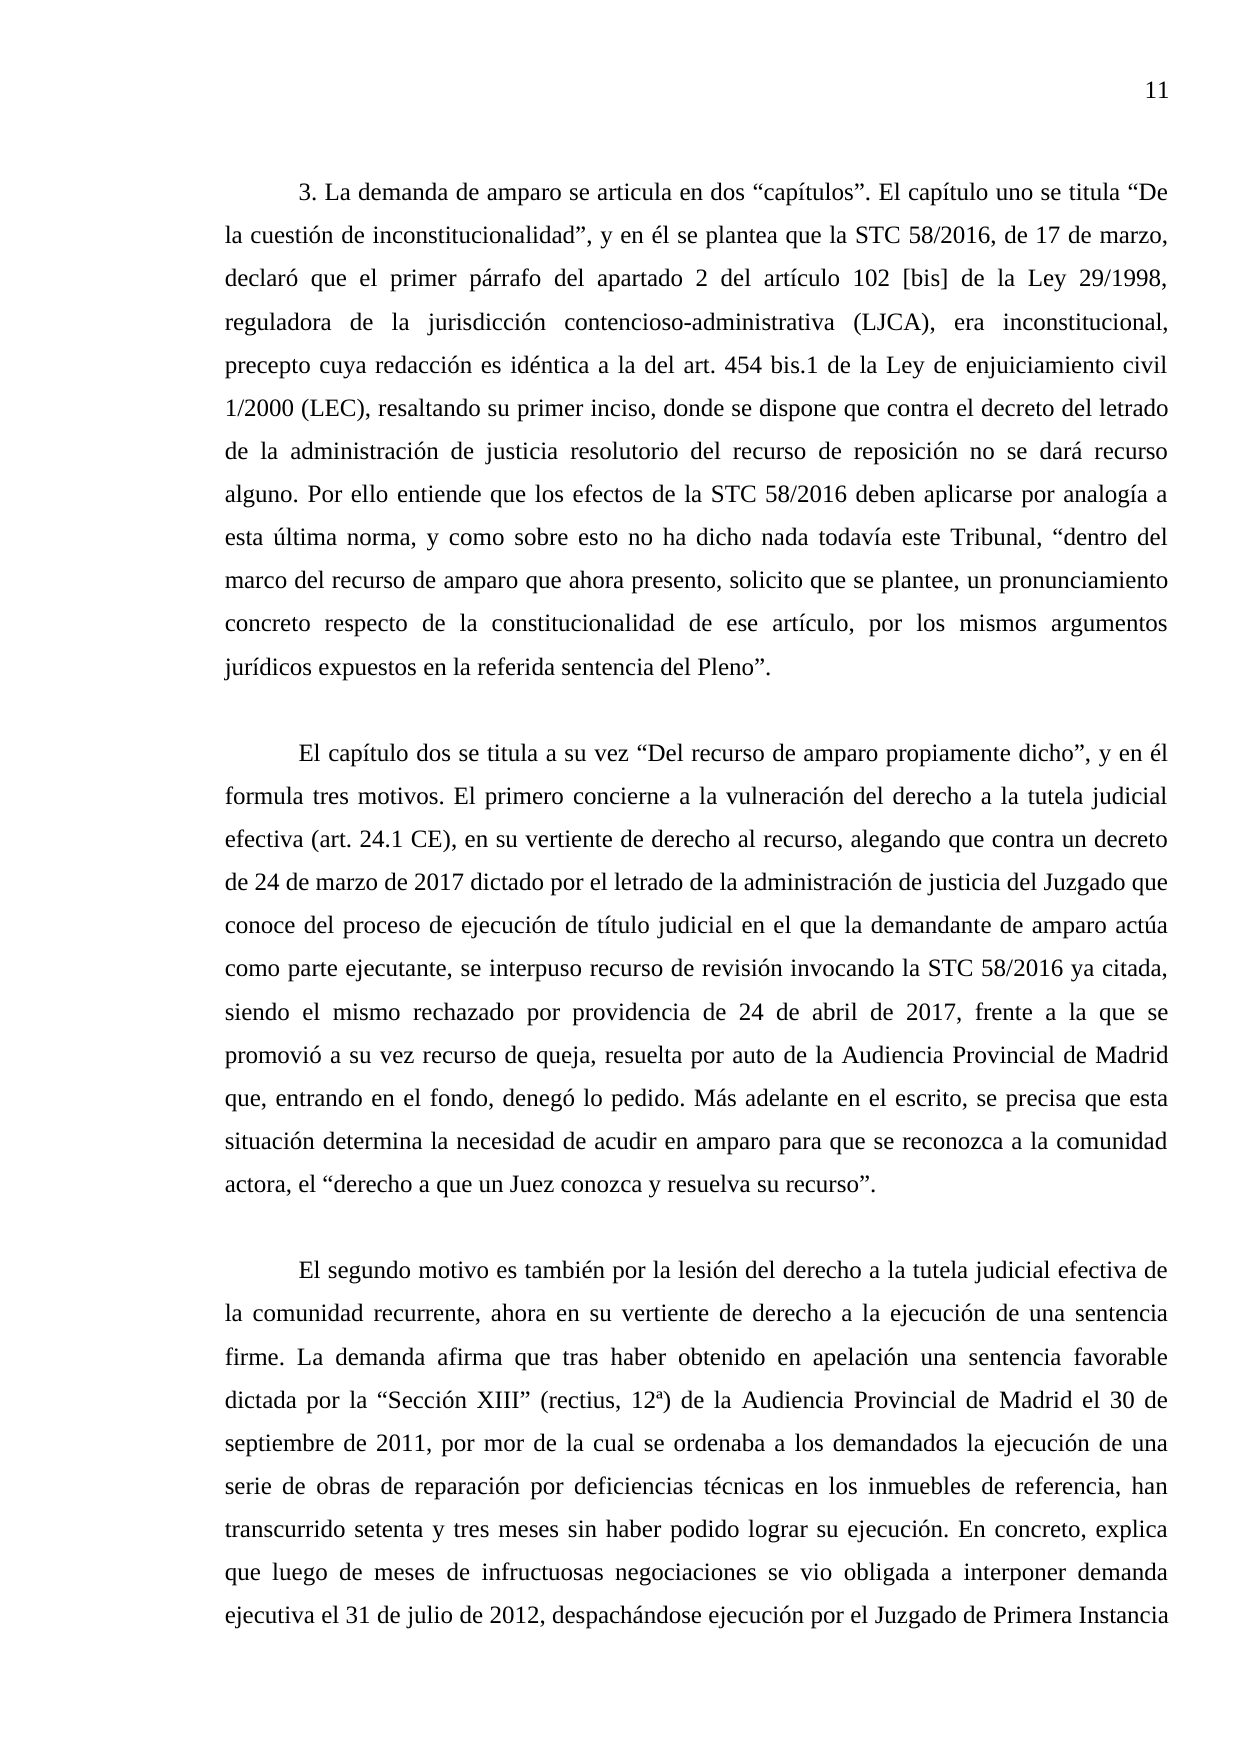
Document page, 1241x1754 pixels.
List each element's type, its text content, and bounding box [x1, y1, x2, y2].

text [224, 1255, 1169, 1629]
text 3. La demanda de amparo se articula en dos “capítulos”. El capítulo uno se titula “De la cuestión de inconstitucionalidad”, y en él se plantea que la STC 58/2016, de 17 de marzo, declaró que el primer párrafo del apartado 2 del artículo 102 [bis] de la Ley 29/1998, reguladora de la jurisdicción contencioso-administrativa (LJCA), era inconstitucional, precepto cuya redacción es idéntica a la del art. 454 bis.1 de la Ley de enjuiciamiento civil 1/2000 (LEC), resaltando su primer inciso, donde se dispone que contra el decreto del letrado de la administración de justicia resolutorio del recurso de reposición no se dará recurso alguno. Por ello entiende que los efectos de la STC 58/2016 deben aplicarse por analogía a esta última norma, y como sobre esto no ha dicho nada todavía este Tribunal, “dentro del marco del recurso de amparo que ahora presento, solicito que se plantee, un pronunciamiento concreto respecto de la constitucionalidad de ese artículo, por los mismos argumentos jurídicos expuestos en la referida sentencia del Pleno”. [224, 177, 1169, 680]
text El capítulo dos se titula a su vez “Del recurso de amparo propiamente dicho”, y en él formula tres motivos. El primero concierne a la vulneración del derecho a la tutela judicial efectiva (art. 24.1 CE), en su vertiente de derecho al recurso, alegando que contra un decreto de 24 de marzo de 2017 dictado por el letrado de la administración de justicia del Juzgado que conoce del proceso de ejecución de título judicial en el que la demandante de amparo actúa como parte ejecutante, se interpuso recurso de revisión invocando la STC 58/2016 ya citada, siendo el mismo rechazado por providencia de 24 de abril de 2017, frente a la que se promovió a su vez recurso de queja, resuelta por auto de la Audiencia Provincial de Madrid que, entrando en el fondo, denegó lo pedido. Más adelante en el escrito, se precisa que esta situación determina la necesidad de acudir en amparo para que se reconozca a la comunidad actora, el “derecho a que un Juez conozca y resuelva su recurso”. [224, 738, 1169, 1198]
